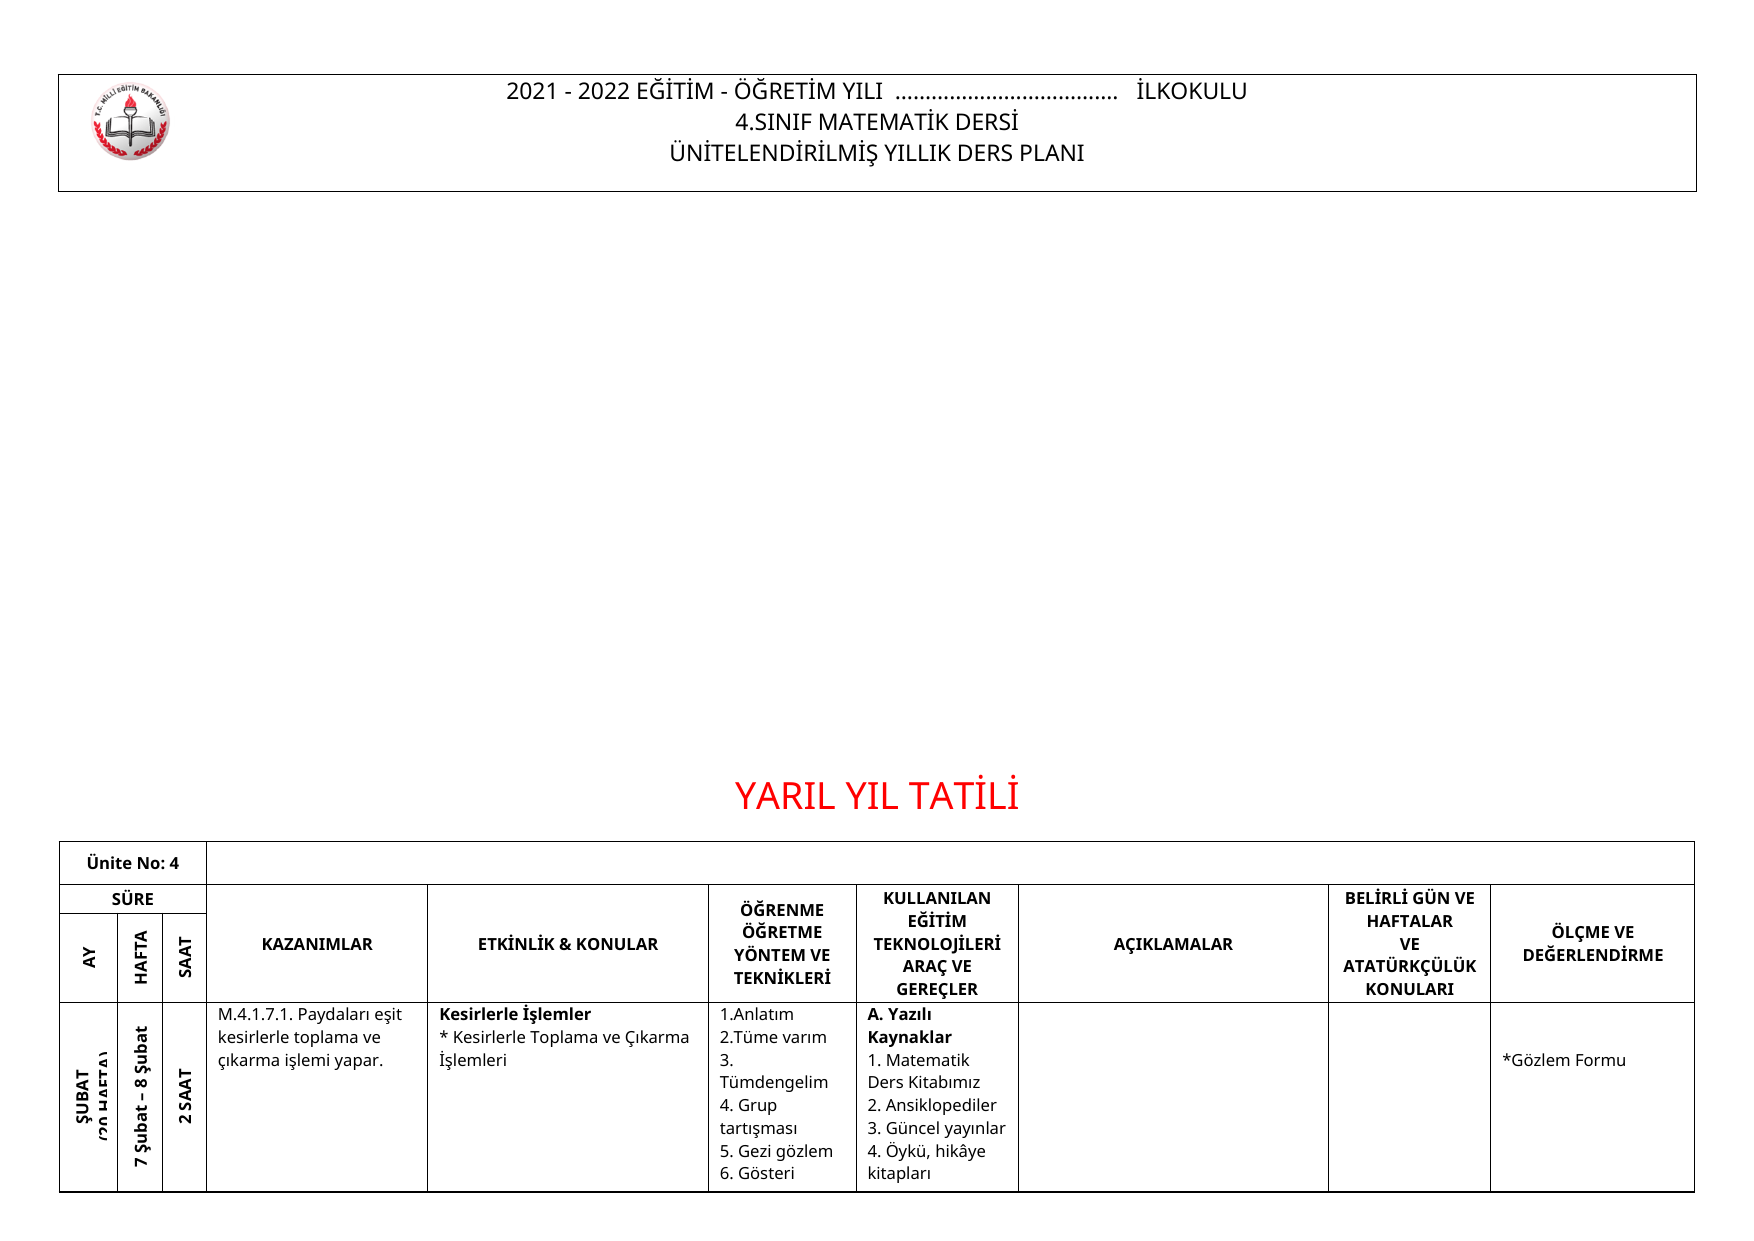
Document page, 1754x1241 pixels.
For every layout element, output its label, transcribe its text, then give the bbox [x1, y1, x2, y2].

table_cell M.4.1.7.1. Paydaları eşit kesirlerle toplama ve çıkarma işlemi yapar. [207, 1003, 427, 1191]
table_cell 7 Şubat – 8 Şubat [118, 1003, 162, 1191]
table_header [207, 842, 1694, 884]
table_cell Kesirlerle İşlemler * Kesirlerle Toplama ve Çıkarma İşlemleri [428, 1003, 708, 1191]
table_cell *Gözlem Formu [1491, 1003, 1694, 1191]
table_cell [1019, 1003, 1328, 1191]
table_cell ÖĞRENME ÖĞRETME YÖNTEM VE TEKNİKLERİ [709, 885, 856, 1002]
table_cell ŞUBAT (20.HAFTA) [60, 1003, 117, 1191]
table_cell SÜRE [60, 885, 206, 913]
picture [85, 77, 175, 167]
table_header Ünite No: 4 [60, 842, 206, 884]
table_cell BELİRLİ GÜN VE HAFTALAR VE ATATÜRKÇÜLÜK KONULARI [1329, 885, 1490, 1002]
table_cell SAAT [163, 914, 206, 1002]
table_cell AY [60, 914, 117, 1002]
table_cell [1329, 1003, 1490, 1191]
table_cell ETKİNLİK & KONULAR [428, 885, 708, 1002]
table_cell HAFTA [118, 914, 162, 1002]
text YARIL YIL TATİLİ [59, 769, 1695, 820]
table_cell KAZANIMLAR [207, 885, 427, 1002]
table_cell KULLANILAN EĞİTİM TEKNOLOJİLERİ ARAÇ VE GEREÇLER [857, 885, 1018, 1002]
table_cell ÖLÇME VE DEĞERLENDİRME [1491, 885, 1694, 1002]
table_cell 2 SAAT [163, 1003, 206, 1191]
table_cell AÇIKLAMALAR [1019, 885, 1328, 1002]
